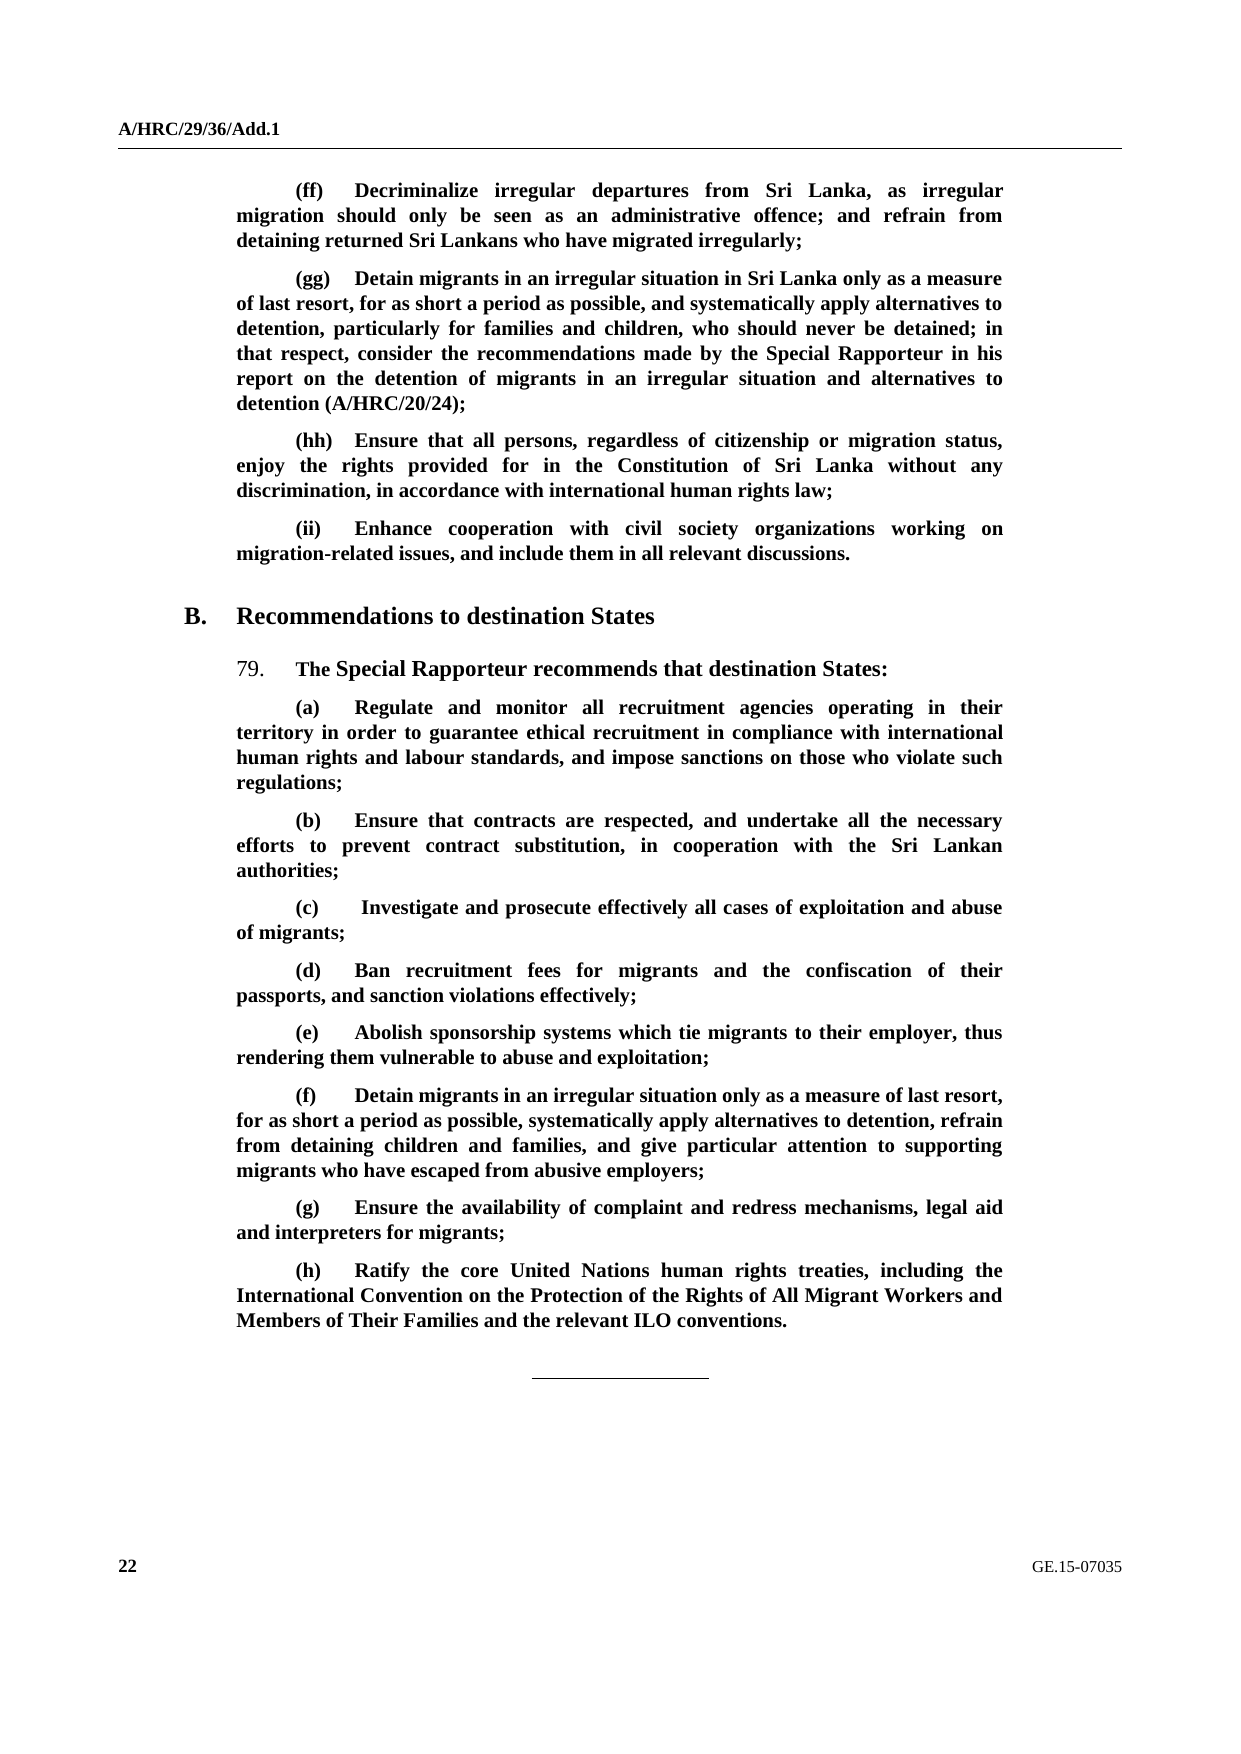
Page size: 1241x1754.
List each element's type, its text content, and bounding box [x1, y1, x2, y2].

text (d) Ban recruitment fees for migrants and the confiscation of their passports, and sanction violations effectively; [236, 957, 1004, 1007]
text (c) Investigate and prosecute effectively all cases of exploitation and abuse of migrants; [236, 894, 1004, 944]
text (b) Ensure that contracts are respected, and undertake all the necessary efforts to prevent contract substitution, in cooperation with the Sri Lankan authorities; [236, 807, 1004, 882]
list The Special Rapporteur recommends that destination States: [236, 655, 1004, 682]
text (f) Detain migrants in an irregular situation only as a measure of last resort, for as short a period as possible, systematically apply alternatives to detention, refrain from detaining children and families, and give particular attention to supporting migrants who have escaped from abusive employers; [236, 1082, 1004, 1182]
text (hh) Ensure that all persons, regardless of citizenship or migration status, enjoy the rights provided for in the Constitution of Sri Lanka without any discrimination, in accordance with international human rights law; [236, 427, 1004, 502]
text (e) Abolish sponsorship systems which tie migrants to their employer, thus rendering them vulnerable to abuse and exploitation; [236, 1019, 1004, 1069]
text (h) Ratify the core United Nations human rights treaties, including the International Convention on the Protection of the Rights of All Migrant Workers and Members of Their Families and the relevant ILO conventions. [236, 1257, 1004, 1332]
text (ff) Decriminalize irregular departures from Sri Lanka, as irregular migration should only be seen as an administrative offence; and refrain from detaining returned Sri Lankans who have migrated irregularly; [236, 177, 1004, 252]
text B. Recommendations to destination States [118, 602, 1004, 630]
text (ii) Enhance cooperation with civil society organizations working on migration-related issues, and include them in all relevant discussions. [236, 515, 1004, 565]
text (gg) Detain migrants in an irregular situation in Sri Lanka only as a measure of last resort, for as short a period as possible, and systematically apply alternatives to detention, particularly for families and children, who should never be detained; in that respect, consider the recommendations made by the Special Rapporteur in his report on the detention of migrants in an irregular situation and alternatives to detention (A/HRC/20/24); [236, 265, 1004, 415]
text (g) Ensure the availability of complaint and redress mechanisms, legal aid and interpreters for migrants; [236, 1194, 1004, 1244]
text (a) Regulate and monitor all recruitment agencies operating in their territory in order to guarantee ethical recruitment in compliance with international human rights and labour standards, and impose sanctions on those who violate such regulations; [236, 694, 1004, 794]
